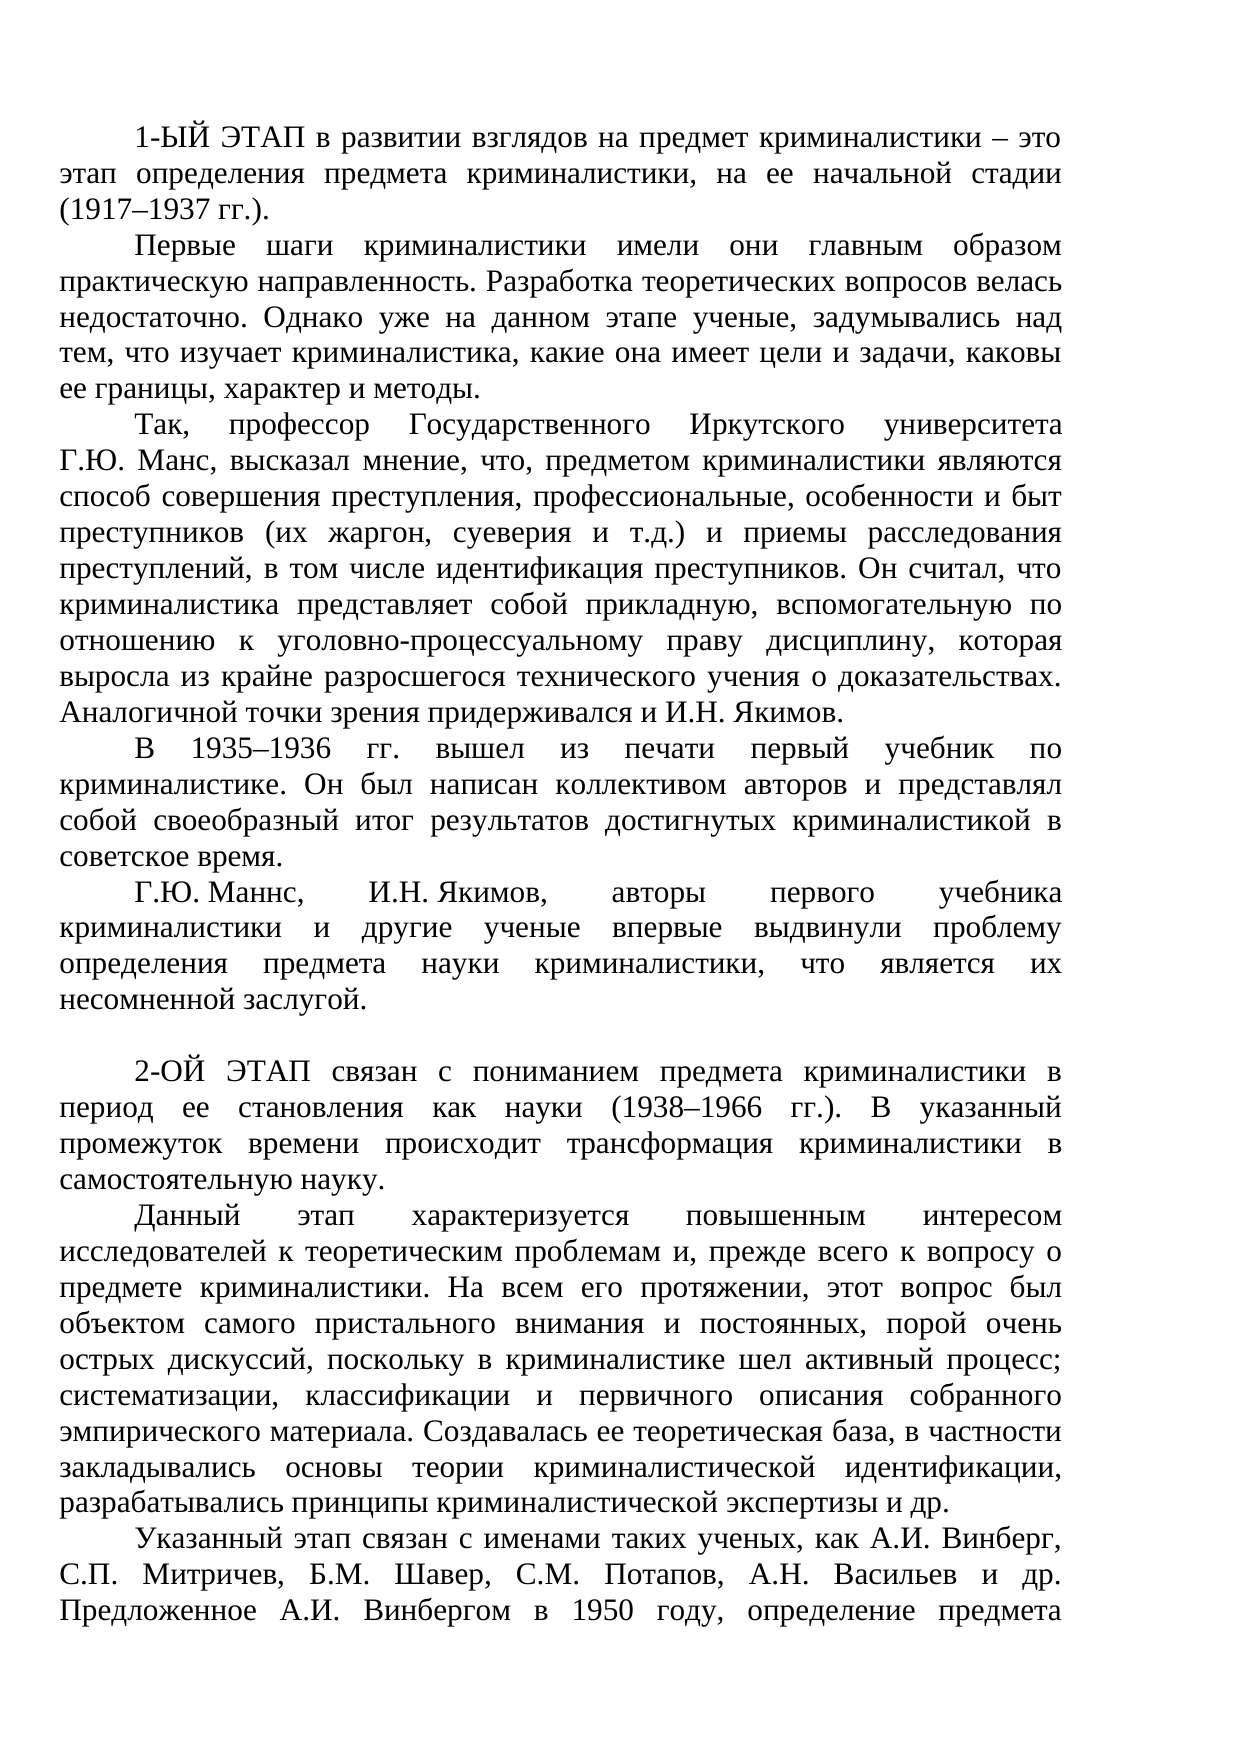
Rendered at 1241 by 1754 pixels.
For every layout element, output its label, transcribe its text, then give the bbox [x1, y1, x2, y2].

text В 1935–1936 гг. вышел из печати первый учебник по криминалистике. Он был написан коллективом авторов и представлял собой своеобразный итог результатов достигнутых криминалистикой в советское время. [59, 729, 1063, 873]
text Первые шаги криминалистики имели они главным образом практическую направленность. Разработка теоретических вопросов велась недостаточно. Однако уже на данном этапе ученые, задумывались над тем, что изучает криминалистика, какие она имеет цели и задачи, каковы ее границы, характер и методы. [59, 226, 1063, 406]
text Данный этап характеризуется повышенным интересом исследователей к теоретическим проблемам и, прежде всего к вопросу о предмете криминалистики. На всем его протяжении, этот вопрос был объектом самого пристального внимания и постоянных, порой очень острых дискуссий, поскольку в криминалистике шел активный процесс; систематизации, классификации и первичного описания собранного эмпирического материала. Создавалась ее теоретическая база, в частности закладывались основы теории криминалистической идентификации, разрабатывались принципы криминалистической экспертизы и др. [59, 1196, 1063, 1520]
text 1-ЫЙ ЭТАП в развитии взглядов на предмет криминалистики – это этап определения предмета криминалистики, на ее начальной стадии (1917–1937 гг.). [59, 118, 1063, 226]
text Г.Ю. Маннс, И.Н. Якимов, авторы первого учебника криминалистики и другие ученые впервые выдвинули проблему определения предмета науки криминалистики, что является их несомненной заслугой. [59, 873, 1063, 1017]
text 2-ОЙ ЭТАП связан с пониманием предмета криминалистики в период ее становления как науки (1938–1966 гг.). В указанный промежуток времени происходит трансформация криминалистики в самостоятельную науку. [59, 1052, 1063, 1196]
text Так, профессор Государственного Иркутского университета Г.Ю. Манс, высказал мнение, что, предметом криминалистики являются способ совершения преступления, профессиональные, особенности и быт преступников (их жаргон, суеверия и т.д.) и приемы расследования преступлений, в том числе идентификация преступников. Он считал, что криминалистика представляет собой прикладную, вспомогательную по отношению к уголовно-процессуальному праву дисциплину, которая выросла из крайне разросшегося технического учения о доказательствах. Аналогичной точки зрения придерживался и И.Н. Якимов. [59, 406, 1063, 729]
